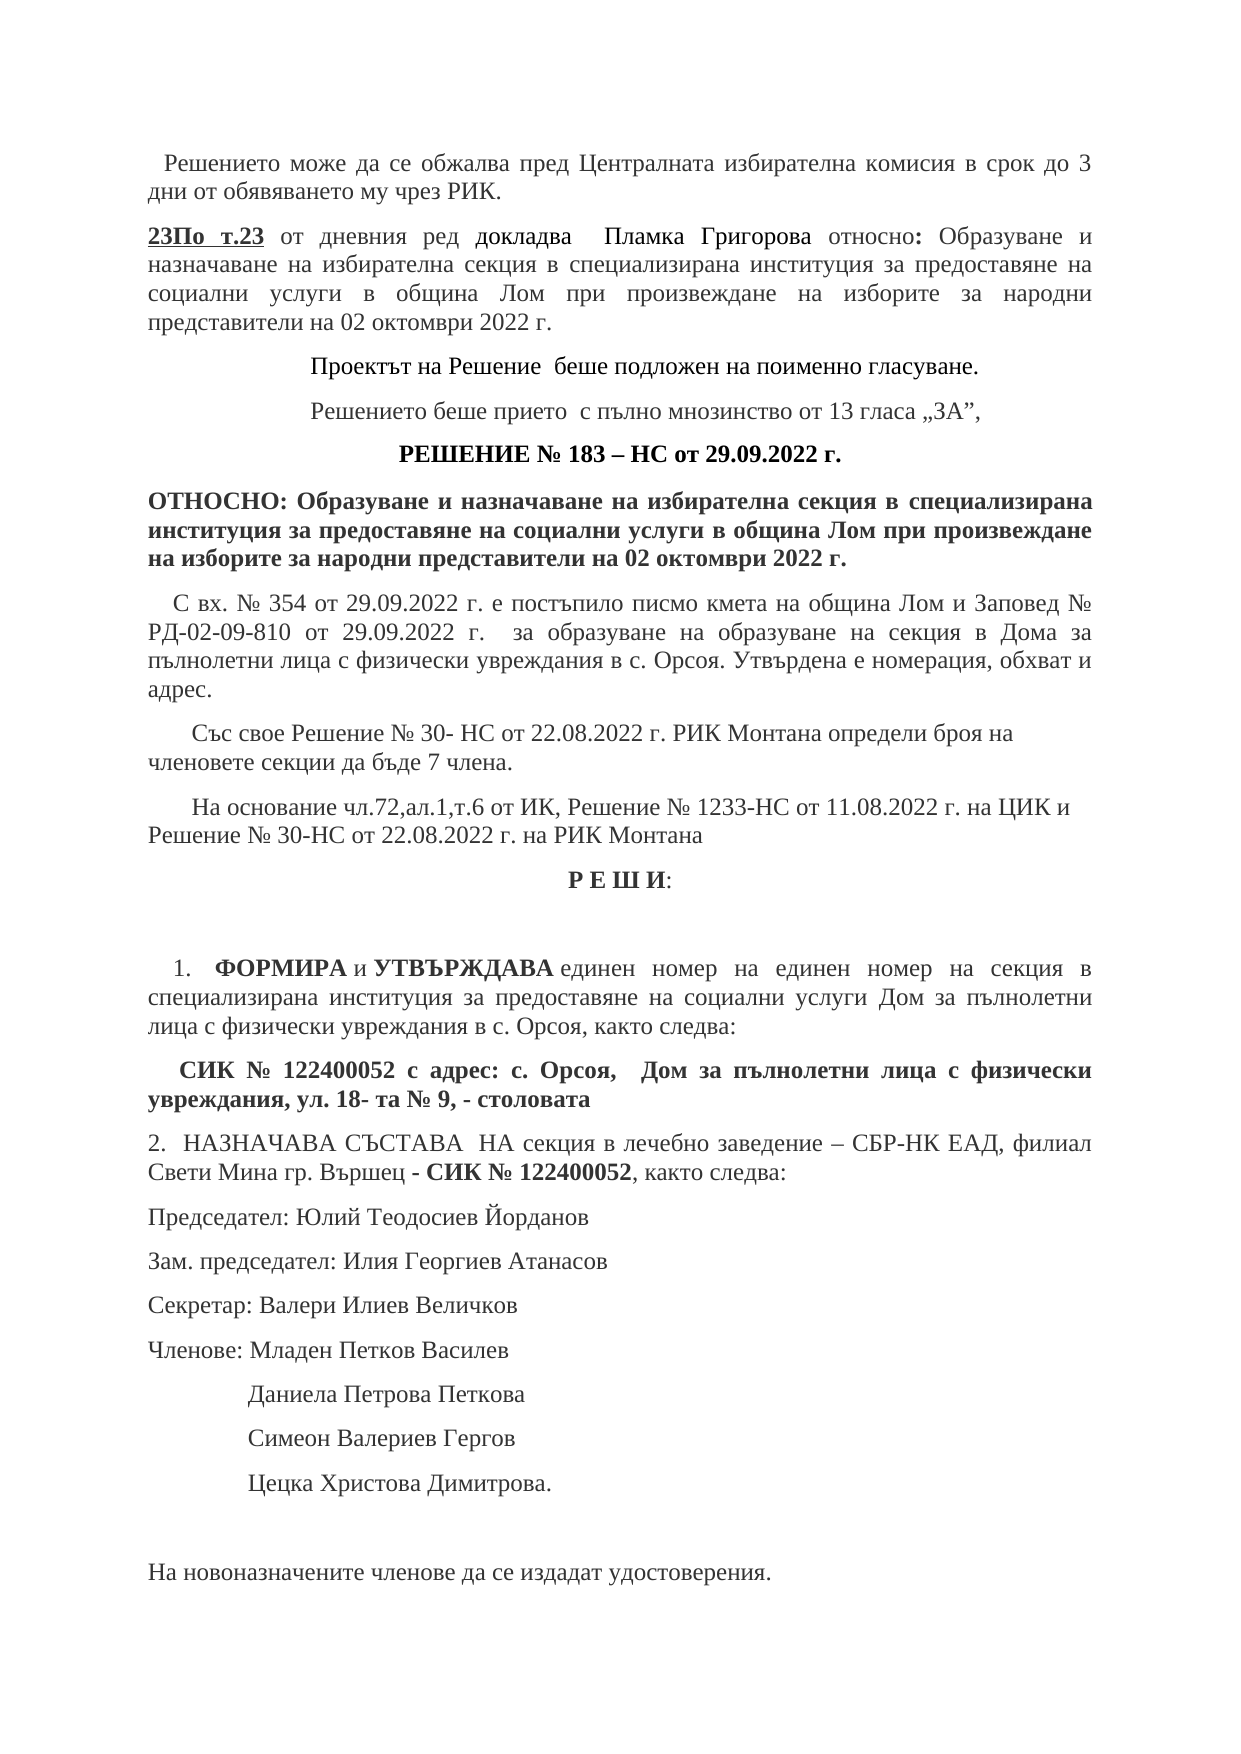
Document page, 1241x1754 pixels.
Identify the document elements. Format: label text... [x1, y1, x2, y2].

text 1. ФОРМИРА и УТВЪРЖДАВА единен номер на единен номер на секция в специализирана институция за предоставяне на социални услуги Дом за пълнолетни лица с физически увреждания в с. Орсоя, както следва: [148, 953, 1093, 1040]
text Решението може да се обжалва пред Централната избирателна комисия в срок до 3 дни от обявяването му чрез РИК. [148, 148, 1093, 205]
text РЕШЕНИЕ № 183 – НС от 29.09.2022 г. [148, 439, 1093, 468]
text 23По т.23 от дневния ред докладва Пламка Григорова относно: Образуване и назначаване на избирателна секция в специализирана институция за предоставяне на социални услуги в община Лом при произвеждане на изборите за народни представители на 02 октомври 2022 г. [148, 221, 1093, 336]
text Членове: Младен Петков Василев [148, 1335, 1093, 1363]
text На основание чл.72,ал.1,т.6 от ИК, Решение № 1233-НС от 11.08.2022 г. на ЦИК и Решение № 30-НС от 22.08.2022 г. на РИК Монтана [148, 792, 1093, 849]
text Зам. председател: Илия Георгиев Атанасов [148, 1246, 1093, 1275]
text Даниела Петрова Петкова [148, 1379, 1093, 1408]
text Проектът на Решение беше подложен на поименно гласуване. [148, 351, 1093, 380]
text СИК № 122400052 с адрес: с. Орсоя, Дом за пълнолетни лица с физически увреждания, ул. 18- та № 9, - столовата [148, 1055, 1093, 1113]
text С вх. № 354 от 29.09.2022 г. е постъпило писмо кмета на община Лом и Заповед № РД-02-09-810 от 29.09.2022 г. за образуване на образуване на секция в Дома за пълнолетни лица с физически увреждания в с. Орсоя. Утвърдена е номерация, обхват и адрес. [148, 588, 1093, 703]
text 2. НАЗНАЧАВА СЪСТАВА НА секция в лечебно заведение – СБР-НК ЕАД, филиал Свети Мина гр. Вършец - СИК № 122400052, както следва: [148, 1128, 1093, 1186]
text Р Е Ш И: [148, 865, 1093, 893]
text Цецка Христова Димитрова. [148, 1468, 1093, 1497]
text Секретар: Валери Илиев Величков [148, 1290, 1093, 1319]
text Председател: Юлий Теодосиев Йорданов [148, 1202, 1093, 1230]
text Със свое Решение № 30- НС от 22.08.2022 г. РИК Монтана определи броя на членовете секции да бъде 7 члена. [148, 718, 1093, 776]
text На новоназначените членове да се издадат удостоверения. [148, 1557, 1093, 1585]
text ОТНОСНО: Образуване и назначаване на избирателна секция в специализирана институция за предоставяне на социални услуги в община Лом при произвеждане на изборите за народни представители на 02 октомври 2022 г. [148, 486, 1093, 572]
text Симеон Валериев Гергов [148, 1423, 1093, 1452]
text Решението беше прието с пълно мнозинство от 13 гласа „ЗА”, [185, 396, 1093, 424]
